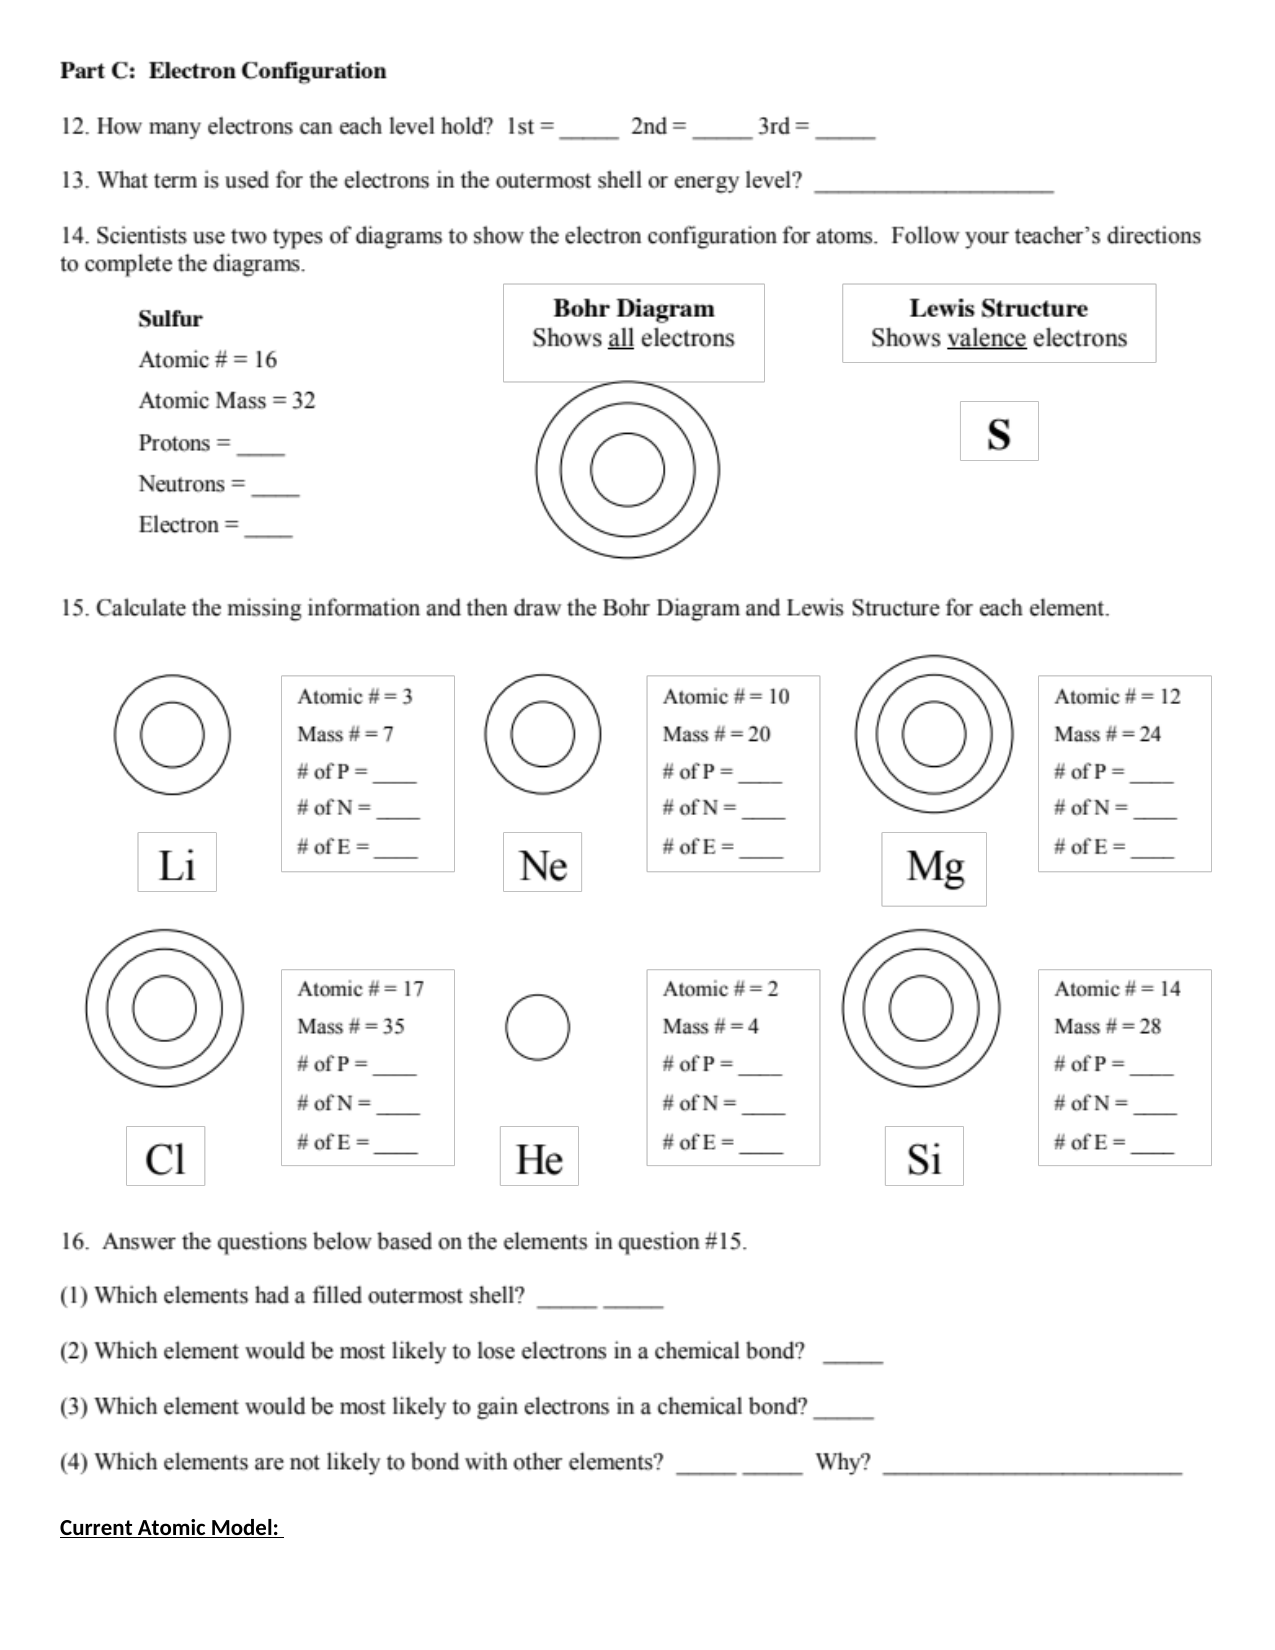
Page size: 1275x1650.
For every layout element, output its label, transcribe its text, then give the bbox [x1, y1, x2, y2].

text Current Atomic Model: [60, 1513, 1215, 1541]
